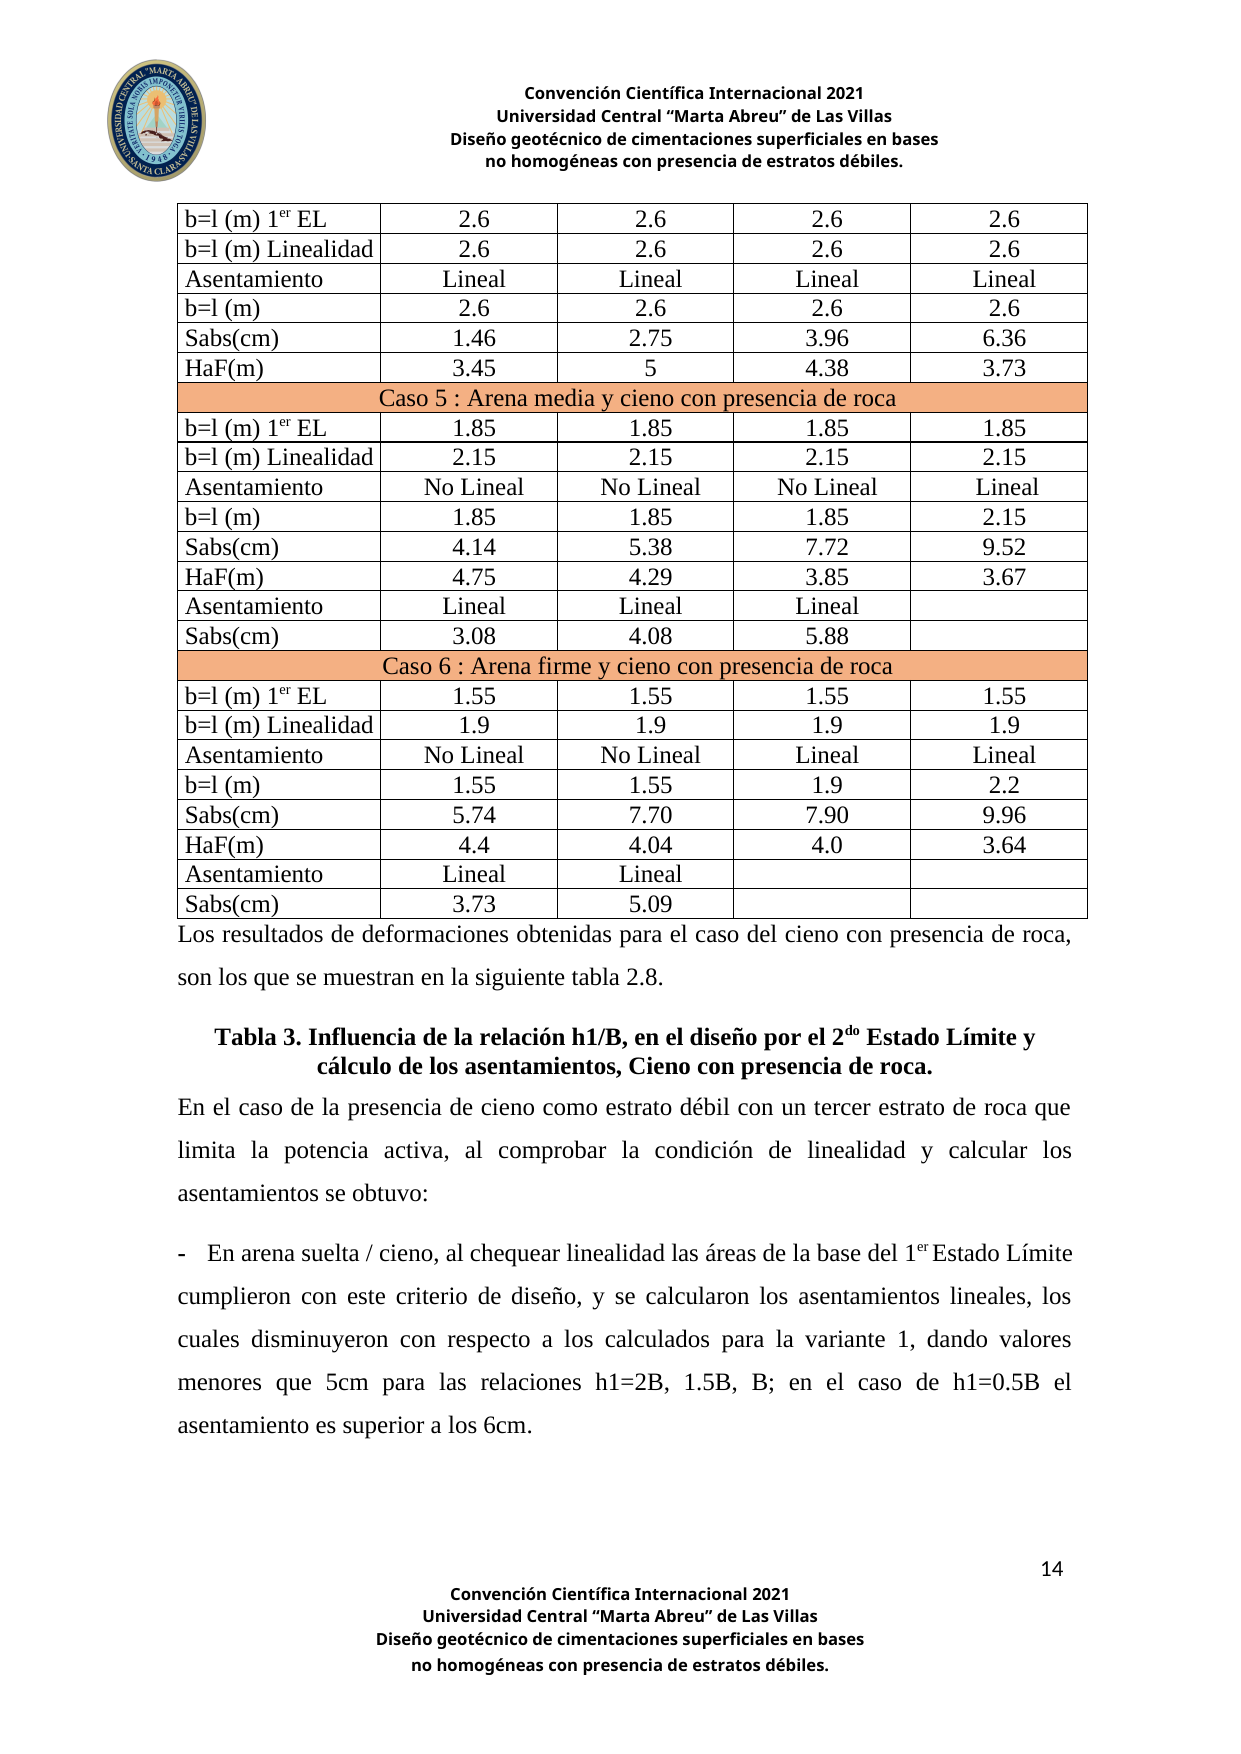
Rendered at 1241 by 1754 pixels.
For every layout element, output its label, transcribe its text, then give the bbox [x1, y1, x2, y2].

table_cell 1.85 [558, 413, 733, 441]
table_cell Asentamiento [178, 472, 380, 501]
table_cell 2.15 [381, 443, 557, 471]
table_cell No Lineal [381, 472, 557, 501]
table_cell 4.29 [558, 562, 733, 590]
table_cell 1.9 [734, 770, 910, 799]
table_cell Asentamiento [178, 860, 380, 888]
table_cell 5.74 [381, 800, 557, 829]
table_cell 7.90 [734, 800, 910, 829]
table_cell 3.64 [911, 830, 1087, 858]
table_cell 1.55 [734, 681, 910, 709]
table_cell 1.55 [381, 681, 557, 709]
table_cell 5.09 [558, 889, 733, 918]
table_cell 1.9 [558, 711, 733, 739]
table_cell b=l (m) Linealidad [178, 443, 380, 471]
table_cell 4.38 [734, 353, 910, 382]
table_cell 1.85 [734, 413, 910, 441]
table_cell Lineal [911, 264, 1087, 292]
table_cell 5.38 [558, 532, 733, 561]
table_cell 2.6 [734, 294, 910, 322]
table_cell 5.88 [734, 621, 910, 650]
table_cell [911, 591, 1087, 620]
table_cell 3.45 [381, 353, 557, 382]
table_cell 3.73 [381, 889, 557, 918]
table_cell Lineal [381, 860, 557, 888]
table_cell 2.15 [911, 443, 1087, 471]
table_cell HaF(m) [178, 353, 380, 382]
table_cell 7.72 [734, 532, 910, 561]
table_cell [911, 889, 1087, 918]
table_cell 9.96 [911, 800, 1087, 829]
table_cell Asentamiento [178, 591, 380, 620]
table_cell 4.4 [381, 830, 557, 858]
table_cell b=l (m) [178, 502, 380, 531]
table_cell 4.04 [558, 830, 733, 858]
table_cell [734, 889, 910, 918]
table_cell 2.6 [911, 234, 1087, 263]
table_cell 2.75 [558, 323, 733, 352]
table_cell Lineal [558, 860, 733, 888]
text En el caso de la presencia de cieno como estrato débil con un tercer estrato de roca que limita la potencia activa, al comprobar la condición de linealidad y calcular los asentamientos se obtuvo: [177, 1092, 1073, 1207]
table_cell [734, 860, 910, 888]
picture [106, 59, 207, 183]
table_cell 1.9 [734, 711, 910, 739]
table_cell Lineal [558, 264, 733, 292]
table_cell b=l (m) 1er EL [178, 413, 380, 441]
table_cell 1.85 [558, 502, 733, 531]
table_cell b=l (m) 1er EL [178, 204, 380, 233]
table_cell 1.85 [381, 413, 557, 441]
table_cell 1.55 [558, 770, 733, 799]
table_cell 3.96 [734, 323, 910, 352]
table_cell No Lineal [381, 740, 557, 769]
table_cell [911, 860, 1087, 888]
table_cell 1.85 [734, 502, 910, 531]
table_cell Lineal [911, 472, 1087, 501]
table_cell 2.15 [911, 502, 1087, 531]
table_cell 4.75 [381, 562, 557, 590]
table_cell 4.08 [558, 621, 733, 650]
table_cell 9.52 [911, 532, 1087, 561]
text Los resultados de deformaciones obtenidas para el caso del cieno con presencia de roca, son los que se muestran en la siguiente tabla 2.8. [177, 919, 1073, 991]
table_cell 2.6 [381, 294, 557, 322]
table_cell Caso 5 : Arena media y cieno con presencia de roca [178, 383, 1087, 412]
table_cell b=l (m) [178, 294, 380, 322]
table_cell 2.2 [911, 770, 1087, 799]
table_cell 3.73 [911, 353, 1087, 382]
table_cell Lineal [911, 740, 1087, 769]
table_cell 1.55 [911, 681, 1087, 709]
table_cell 2.6 [381, 204, 557, 233]
table_cell Caso 6 : Arena firme y cieno con presencia de roca [178, 651, 1087, 680]
table_cell 6.36 [911, 323, 1087, 352]
list En arena suelta / cieno, al chequear linealidad las áreas de la base del 1er Estado Límite cumplieron con este criterio de diseño, y se calcularon los asentamientos lineales, los cuales disminuyeron con respecto a los calculados para la variante 1, dando valores menores que 5cm para las relaciones h1=2B, 1.5B, B; en el caso de h1=0.5B el asentamiento es superior a los 6cm. [177, 1238, 1073, 1439]
table_cell 1.85 [381, 502, 557, 531]
table_cell 3.85 [734, 562, 910, 590]
table_cell Asentamiento [178, 264, 380, 292]
table_cell 2.6 [381, 234, 557, 263]
table_cell 1.55 [558, 681, 733, 709]
table_cell 1.9 [381, 711, 557, 739]
table_cell Lineal [381, 591, 557, 620]
table_cell b=l (m) 1er EL [178, 681, 380, 709]
table_cell 2.6 [558, 234, 733, 263]
table_cell HaF(m) [178, 830, 380, 858]
table_cell HaF(m) [178, 562, 380, 590]
table_cell 3.67 [911, 562, 1087, 590]
table_cell No Lineal [734, 472, 910, 501]
table_cell b=l (m) Linealidad [178, 711, 380, 739]
table_cell 2.6 [558, 294, 733, 322]
table_cell [911, 621, 1087, 650]
table_cell Lineal [734, 591, 910, 620]
table_cell Sabs(cm) [178, 532, 380, 561]
table_cell Lineal [558, 591, 733, 620]
table_cell Asentamiento [178, 740, 380, 769]
table_cell 4.0 [734, 830, 910, 858]
table_cell Lineal [734, 740, 910, 769]
table_cell 4.14 [381, 532, 557, 561]
table_cell b=l (m) Linealidad [178, 234, 380, 263]
table_cell 2.15 [558, 443, 733, 471]
table_cell 3.08 [381, 621, 557, 650]
table_cell No Lineal [558, 740, 733, 769]
table_cell Lineal [734, 264, 910, 292]
table_cell Lineal [381, 264, 557, 292]
table_cell 7.70 [558, 800, 733, 829]
table_cell No Lineal [558, 472, 733, 501]
table_cell 2.6 [911, 294, 1087, 322]
table_cell 2.6 [558, 204, 733, 233]
table_cell 2.6 [911, 204, 1087, 233]
table_cell 1.9 [911, 711, 1087, 739]
text Tabla 3. Influencia de la relación h1/B, en el diseño por el 2do Estado Límite y cálculo de los asentamientos, Cieno con presencia de roca. [177, 1022, 1072, 1079]
table_cell 1.85 [911, 413, 1087, 441]
table_cell 1.46 [381, 323, 557, 352]
table_cell 5 [558, 353, 733, 382]
table_cell 2.6 [734, 234, 910, 263]
table_cell 2.6 [734, 204, 910, 233]
table_cell Sabs(cm) [178, 323, 380, 352]
table_cell b=l (m) [178, 770, 380, 799]
table_cell Sabs(cm) [178, 889, 380, 918]
table_cell Sabs(cm) [178, 800, 380, 829]
table_cell Sabs(cm) [178, 621, 380, 650]
table_cell 1.55 [381, 770, 557, 799]
table_cell 2.15 [734, 443, 910, 471]
